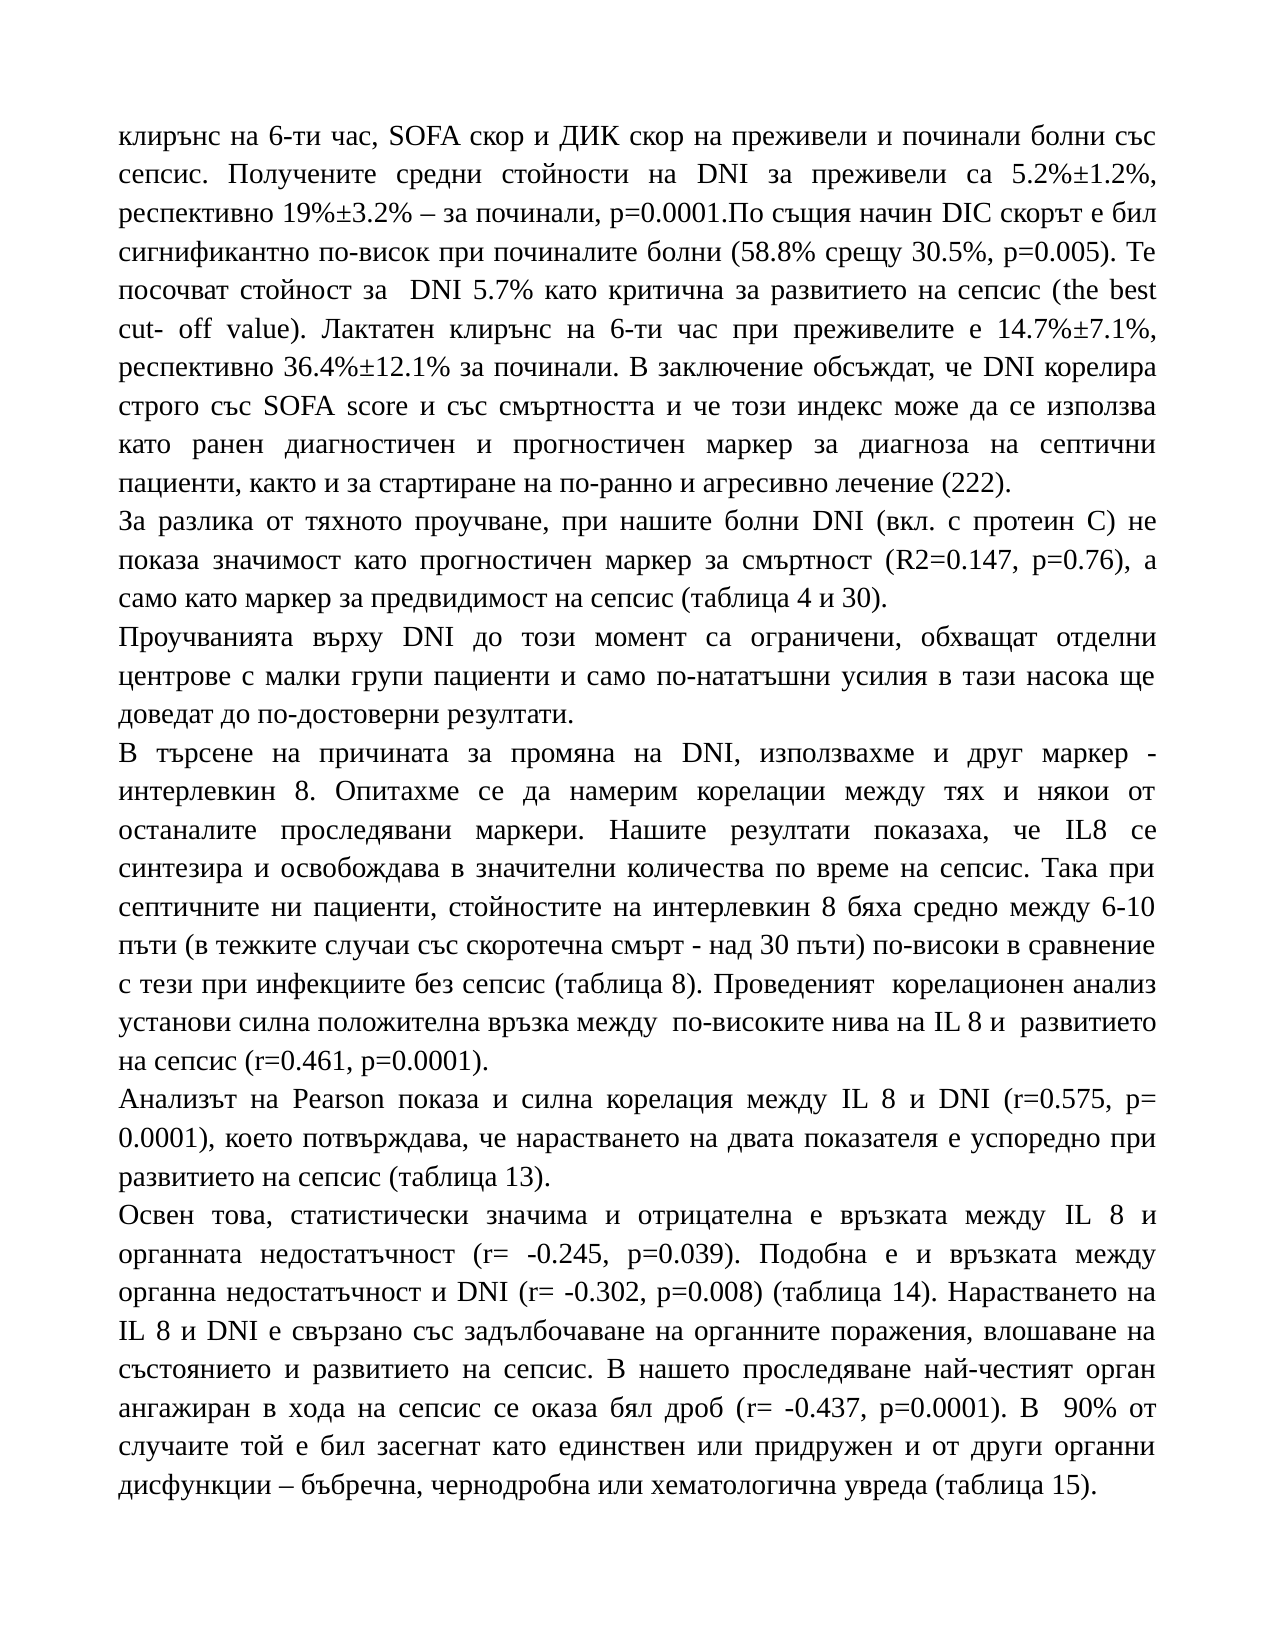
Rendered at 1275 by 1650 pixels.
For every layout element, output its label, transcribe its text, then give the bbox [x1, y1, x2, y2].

text Анализът на Pearson показа и силна корелация между IL 8 и DNI (r=0.575, р= 0.0001), което потвърждава, че нарастването на двата показателя е успоредно при развитието на сепсис (таблица 13). [118, 1082, 1157, 1192]
text Освен това, статистически значима и отрицателна е връзката между IL 8 и органната недостатъчност (r= -0.245, р=0.039). Подобна е и връзката между органна недостатъчност и DNI (r= -0.302, р=0.008) (таблица 14). Нарастването на IL 8 и DNI е свързано със задълбочаване на органните поражения, влошаване на състоянието и развитието на сепсис. В нашето проследяване най-честият орган ангажиран в хода на сепсис се оказа бял дроб (r= -0.437, р=0.0001). В 90% от случаите той е бил засегнат като единствен или придружен и от други органни дисфункции – бъбречна, чернодробна или хематологична увреда (таблица 15). [118, 1197, 1157, 1501]
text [118, 118, 1157, 498]
text В търсене на причината за промяна на DNI, използвахме и друг маркер - интерлевкин 8. Опитахме се да намерим корелации между тях и някои от останалите проследявани маркери. Нашите резултати показаха, че IL8 се синтезира и освобождава в значителни количества по време на сепсис. Така при септичните ни пациенти, стойностите на интерлевкин 8 бяха средно между 6-10 пъти (в тежките случаи със скоротечна смърт - над 30 пъти) по-високи в сравнение с тези при инфекциите без сепсис (таблица 8). Проведеният корелационен анализ установи силна положителна връзка между по-високите нива на IL 8 и развитието на сепсис (r=0.461, p=0.0001). [118, 735, 1157, 1077]
text За разлика от тяхното проучване, при нашите болни DNI (вкл. с протеин С) не показа значимост като прогностичен маркер за смъртност (R2=0.147, р=0.76), а само като маркер за предвидимост на сепсис (таблица 4 и 30). [118, 503, 1157, 614]
text Проучванията върху DNI до този момент са ограничени, обхващат отделни центрове с малки групи пациенти и само по-нататъшни усилия в тази насока ще доведат до по-достоверни резултати. [118, 619, 1157, 730]
